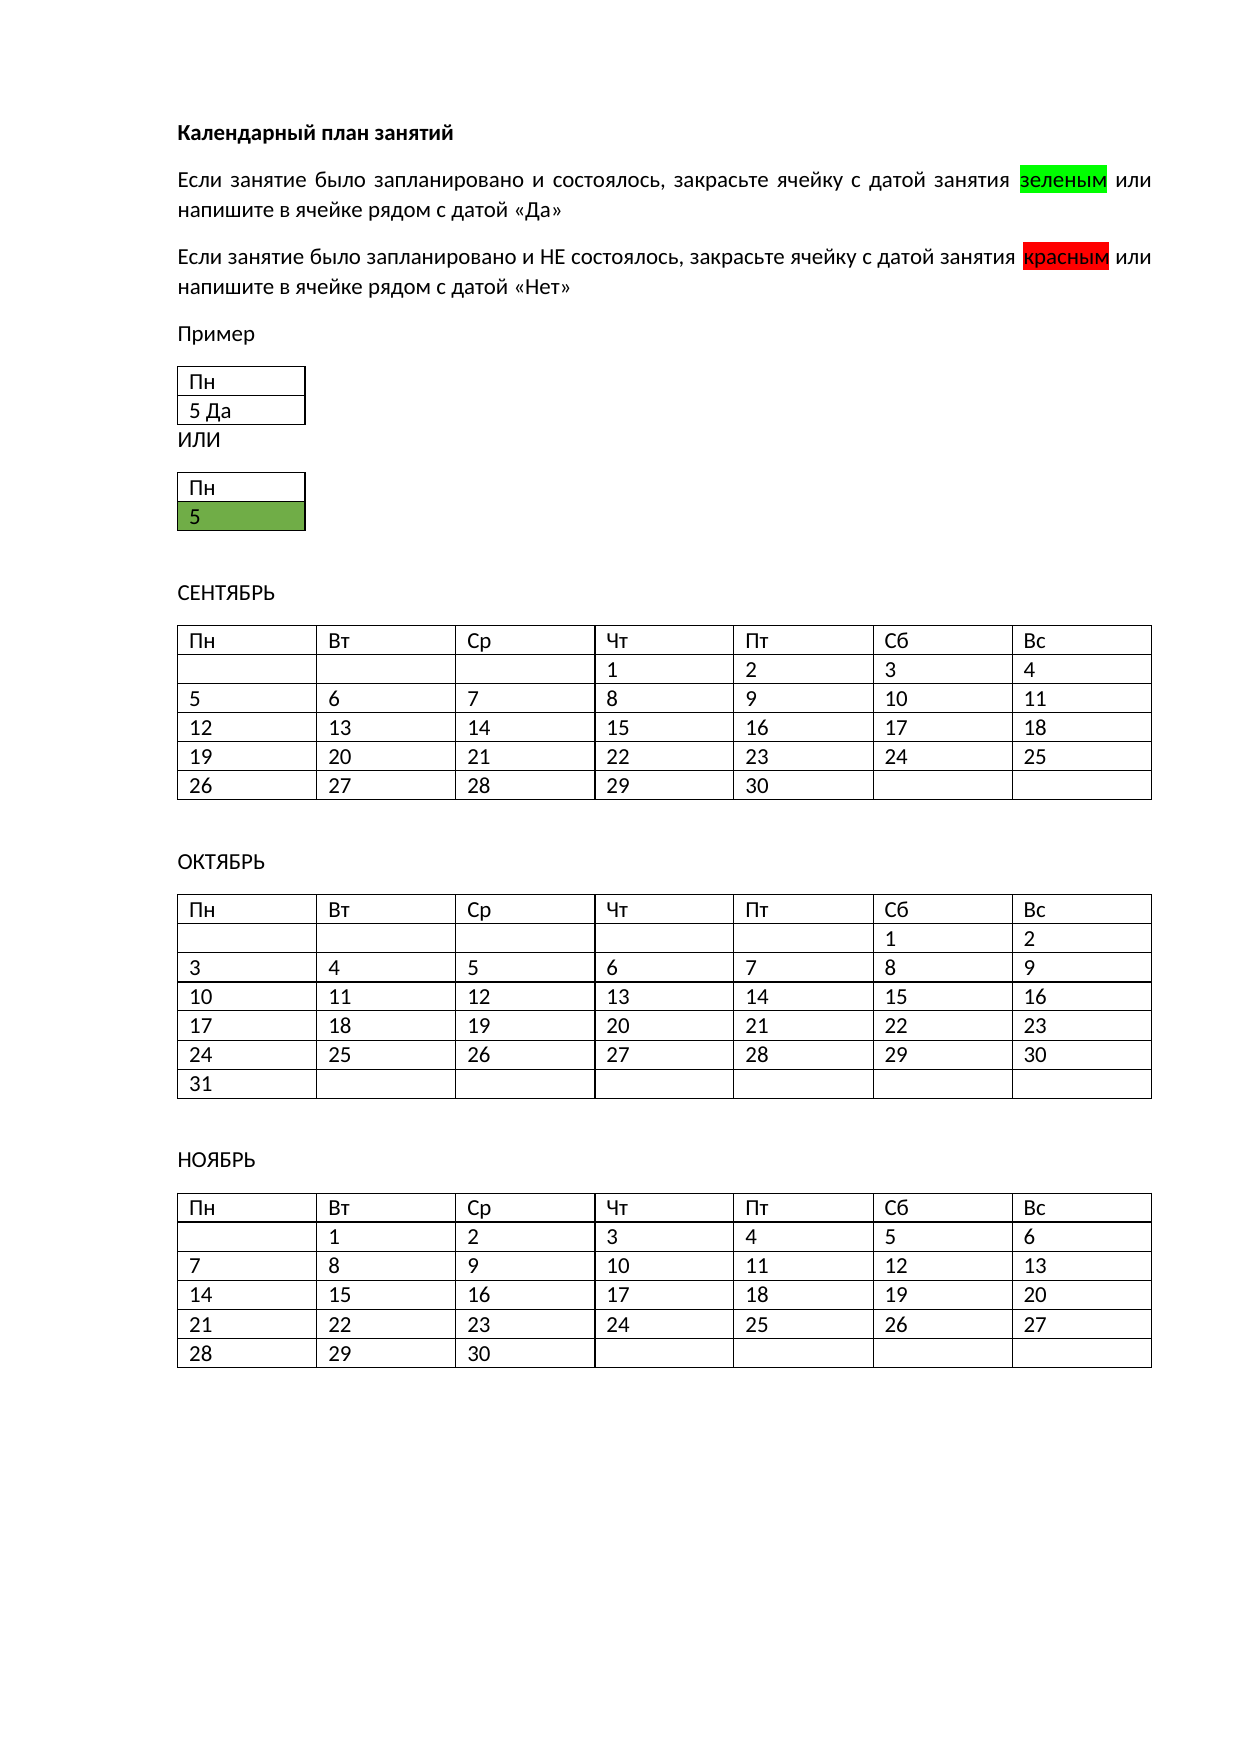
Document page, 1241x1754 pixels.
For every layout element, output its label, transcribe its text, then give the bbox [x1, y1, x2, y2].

table_header Ср [456, 1194, 594, 1221]
table_header Вт [317, 1194, 455, 1221]
table_header Вт [317, 626, 455, 654]
table_cell 16 [734, 713, 873, 741]
table_cell 19 [178, 742, 316, 770]
table_cell 26 [874, 1310, 1012, 1338]
table_cell 9 [734, 684, 873, 712]
table_cell 5 Да [178, 396, 304, 424]
table_cell [874, 1070, 1012, 1098]
table_cell 10 [178, 983, 316, 1010]
table_cell 1 [596, 655, 733, 683]
table_cell 3 [178, 953, 316, 981]
table_cell 6 [317, 684, 455, 712]
table_header Ср [456, 626, 594, 654]
table_cell 24 [596, 1310, 733, 1338]
table_cell 29 [596, 771, 733, 799]
table_cell 9 [1013, 953, 1151, 981]
table_cell [734, 1070, 873, 1098]
table_cell [178, 924, 316, 952]
table_cell 1 [874, 924, 1012, 952]
table_header Пн [178, 1194, 316, 1221]
table_cell 22 [317, 1310, 455, 1338]
table_cell 3 [596, 1223, 733, 1251]
table_cell [874, 1339, 1012, 1367]
table_cell 1 [317, 1223, 455, 1251]
table_header Сб [874, 626, 1012, 654]
table_cell 8 [596, 684, 733, 712]
table_header Пн [178, 473, 304, 501]
table_cell 6 [1013, 1223, 1151, 1251]
table_cell [734, 1339, 873, 1367]
table_cell 28 [456, 771, 594, 799]
table_cell 31 [178, 1070, 316, 1098]
table_cell 17 [178, 1011, 316, 1039]
table_cell 23 [456, 1310, 594, 1338]
table_cell [456, 655, 594, 683]
table_cell 17 [596, 1281, 733, 1309]
table_cell [456, 924, 594, 952]
text Если занятие было запланировано и состоялось, закрасьте ячейку с датой занятия зеленым или напишите в ячейке рядом с датой «Да» [177, 165, 1152, 223]
text СЕНТЯБРЬ [177, 578, 1152, 606]
table_cell 2 [456, 1223, 594, 1251]
table_cell 21 [178, 1310, 316, 1338]
table_cell [596, 924, 733, 952]
table_cell 3 [874, 655, 1012, 683]
table_cell [1013, 1339, 1151, 1367]
table_cell 19 [874, 1281, 1012, 1309]
table_header Пт [734, 895, 873, 923]
table_cell 5 [456, 953, 594, 981]
table_cell 30 [734, 771, 873, 799]
table_header Пн [178, 367, 304, 395]
table_cell 15 [317, 1281, 455, 1309]
table_cell 6 [596, 953, 733, 981]
table_cell 11 [317, 983, 455, 1010]
table_header Пт [734, 626, 873, 654]
table_cell 14 [734, 983, 873, 1010]
table_cell 5 [178, 502, 304, 530]
table_header Пн [178, 895, 316, 923]
table_cell [317, 1070, 455, 1098]
table_header Вс [1013, 1194, 1151, 1221]
table_cell 27 [596, 1041, 733, 1068]
table_cell [1013, 771, 1151, 799]
table_cell 16 [456, 1281, 594, 1309]
table_cell 28 [734, 1041, 873, 1068]
text ОКТЯБРЬ [177, 847, 1152, 875]
table_cell 25 [734, 1310, 873, 1338]
table_cell 24 [178, 1041, 316, 1068]
table_cell 10 [596, 1252, 733, 1279]
table_cell 7 [734, 953, 873, 981]
table_cell 12 [456, 983, 594, 1010]
table_cell 20 [1013, 1281, 1151, 1309]
table_header Вс [1013, 895, 1151, 923]
table_cell [1013, 1070, 1151, 1098]
table_cell [596, 1339, 733, 1367]
table_cell 10 [874, 684, 1012, 712]
table_cell [178, 655, 316, 683]
table_cell 5 [874, 1223, 1012, 1251]
table_cell 13 [1013, 1252, 1151, 1279]
table_cell 27 [1013, 1310, 1151, 1338]
table_cell 17 [874, 713, 1012, 741]
text НОЯБРЬ [177, 1146, 1152, 1173]
table_cell 11 [1013, 684, 1151, 712]
table_cell 14 [178, 1281, 316, 1309]
table_cell [317, 655, 455, 683]
table_cell 22 [596, 742, 733, 770]
table_cell 4 [317, 953, 455, 981]
table_cell 2 [1013, 924, 1151, 952]
table_cell 20 [596, 1011, 733, 1039]
table_header Сб [874, 1194, 1012, 1221]
table_header Чт [596, 1194, 733, 1221]
table_cell 15 [874, 983, 1012, 1010]
table_cell [734, 924, 873, 952]
table_cell 20 [317, 742, 455, 770]
table_cell 9 [456, 1252, 594, 1279]
table_cell 18 [734, 1281, 873, 1309]
table_cell 2 [734, 655, 873, 683]
table_cell 27 [317, 771, 455, 799]
table_cell 29 [874, 1041, 1012, 1068]
table_cell 22 [874, 1011, 1012, 1039]
table_cell 12 [178, 713, 316, 741]
table_cell 18 [1013, 713, 1151, 741]
table_cell 15 [596, 713, 733, 741]
table_cell [178, 1223, 316, 1251]
text ИЛИ [177, 425, 1152, 453]
table_cell 28 [178, 1339, 316, 1367]
table_cell 18 [317, 1011, 455, 1039]
table_header Пн [178, 626, 316, 654]
table_cell 26 [456, 1041, 594, 1068]
table_cell 11 [734, 1252, 873, 1279]
table_cell 8 [874, 953, 1012, 981]
table_cell 23 [734, 742, 873, 770]
table_cell 7 [178, 1252, 316, 1279]
table_header Ср [456, 895, 594, 923]
table_cell [874, 771, 1012, 799]
text Если занятие было запланировано и НЕ состоялось, закрасьте ячейку с датой занятия красным или напишите в ячейке рядом с датой «Нет» [177, 242, 1152, 300]
table_cell 21 [456, 742, 594, 770]
text Пример [177, 319, 1152, 347]
table_header Чт [596, 895, 733, 923]
table_cell [317, 924, 455, 952]
table_cell 4 [734, 1223, 873, 1251]
table_cell 4 [1013, 655, 1151, 683]
table_cell 25 [317, 1041, 455, 1068]
table_cell 16 [1013, 983, 1151, 1010]
table_cell 14 [456, 713, 594, 741]
table_cell 23 [1013, 1011, 1151, 1039]
table_cell 29 [317, 1339, 455, 1367]
text Календарный план занятий [177, 118, 1152, 146]
table_cell 13 [317, 713, 455, 741]
table_cell [456, 1070, 594, 1098]
table_header Вс [1013, 626, 1151, 654]
table_cell 24 [874, 742, 1012, 770]
table_cell 13 [596, 983, 733, 1010]
table_header Пт [734, 1194, 873, 1221]
table_header Сб [874, 895, 1012, 923]
table_cell 19 [456, 1011, 594, 1039]
table_cell 26 [178, 771, 316, 799]
table_cell 8 [317, 1252, 455, 1279]
table_header Чт [596, 626, 733, 654]
table_cell [596, 1070, 733, 1098]
table_cell 12 [874, 1252, 1012, 1279]
table_cell 25 [1013, 742, 1151, 770]
table_cell 7 [456, 684, 594, 712]
table_cell 30 [1013, 1041, 1151, 1068]
table_header Вт [317, 895, 455, 923]
table_cell 21 [734, 1011, 873, 1039]
table_cell 30 [456, 1339, 594, 1367]
table_cell 5 [178, 684, 316, 712]
